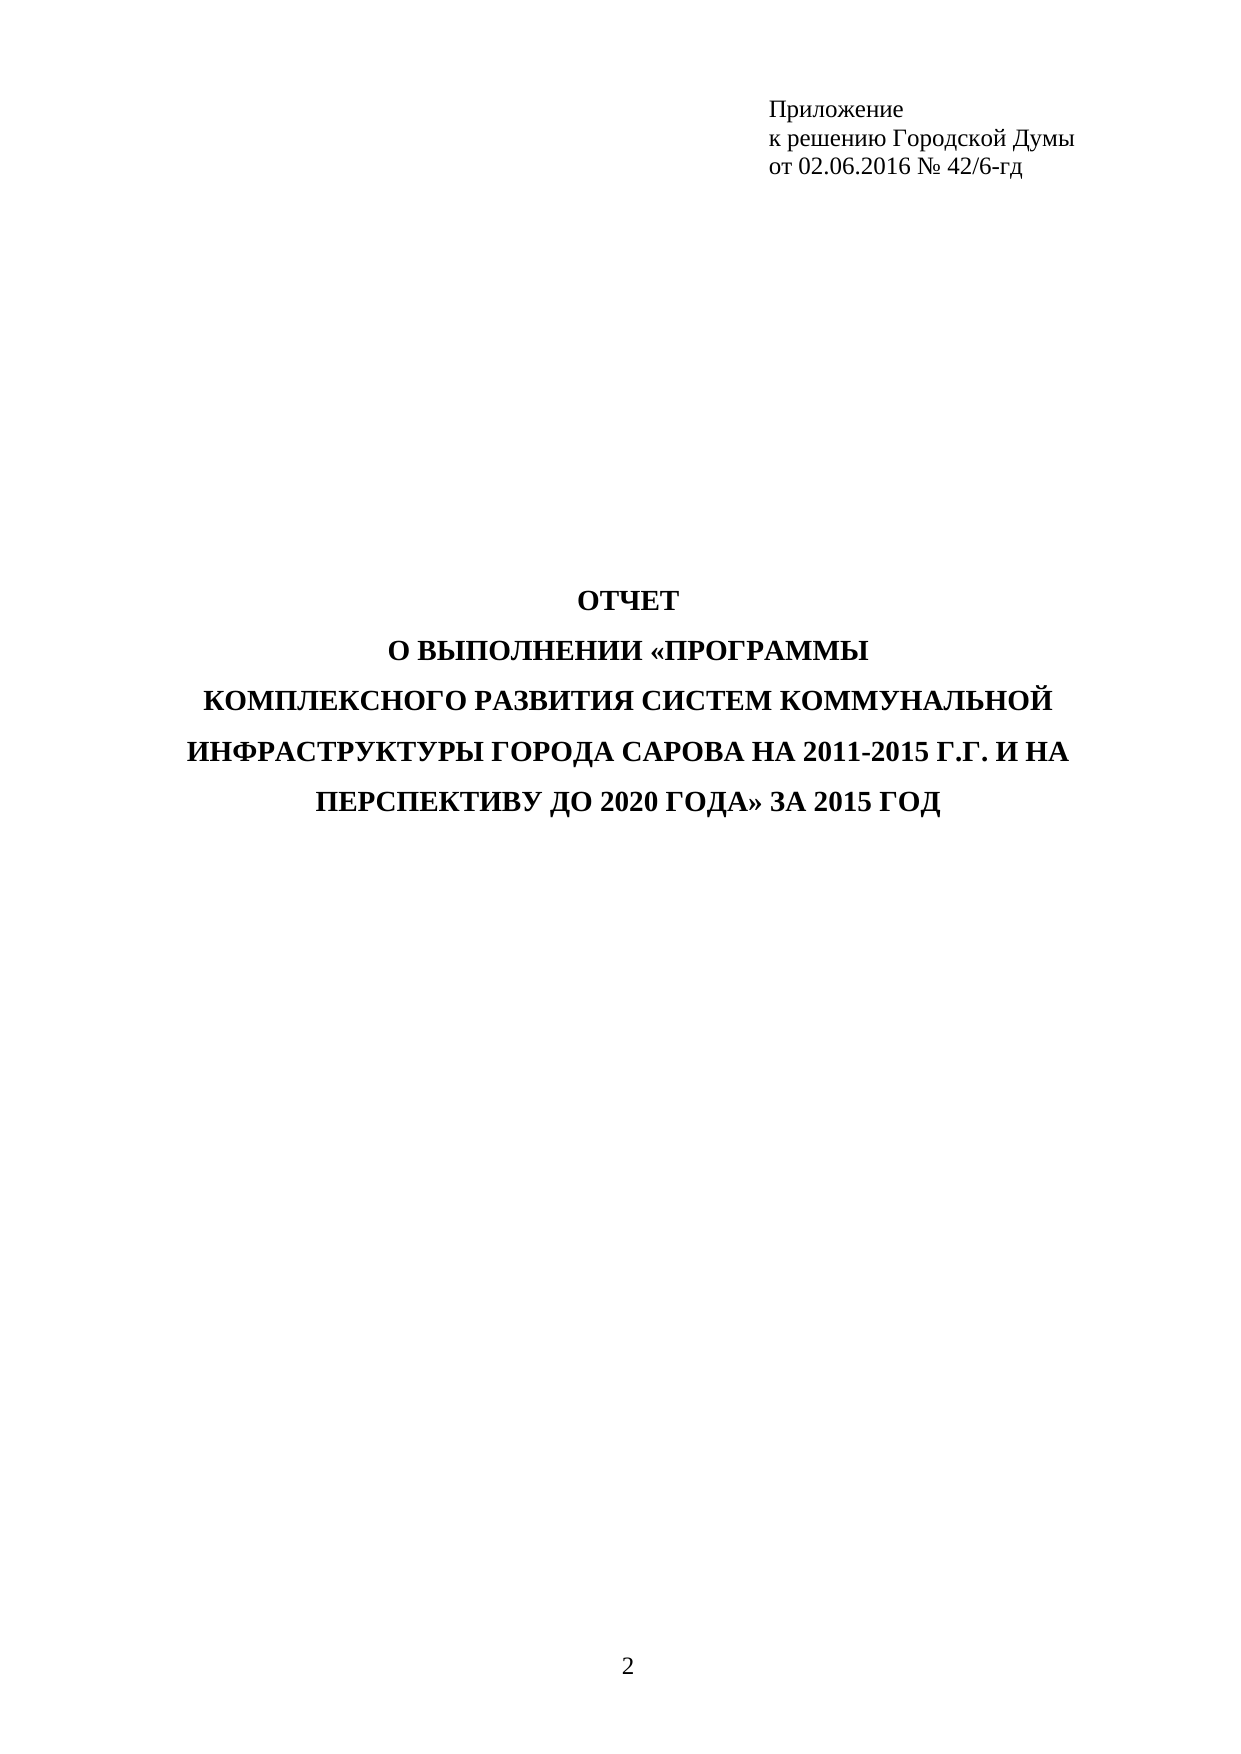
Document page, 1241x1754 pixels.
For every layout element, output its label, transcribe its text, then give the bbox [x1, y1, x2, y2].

text к решению Городской Думы [768, 123, 1144, 151]
text КОМПЛЕКСНОГО РАЗВИТИЯ СИСТЕМ КОММУНАЛЬНОЙ ИНФРАСТРУКТУРЫ ГОРОДА САРОВА НА 2011-2015 Г.Г. И НА ПЕРСПЕКТИВУ ДО 2020 ГОДА» ЗА 2015 ГОД [112, 683, 1144, 817]
text О ВЫПОЛНЕНИИ «ПРОГРАММЫ [112, 633, 1144, 667]
text Приложение [768, 94, 1144, 123]
text ОТЧЕТ [112, 583, 1144, 616]
text от 02.06.2016 № 42/6-гд [768, 151, 1144, 180]
